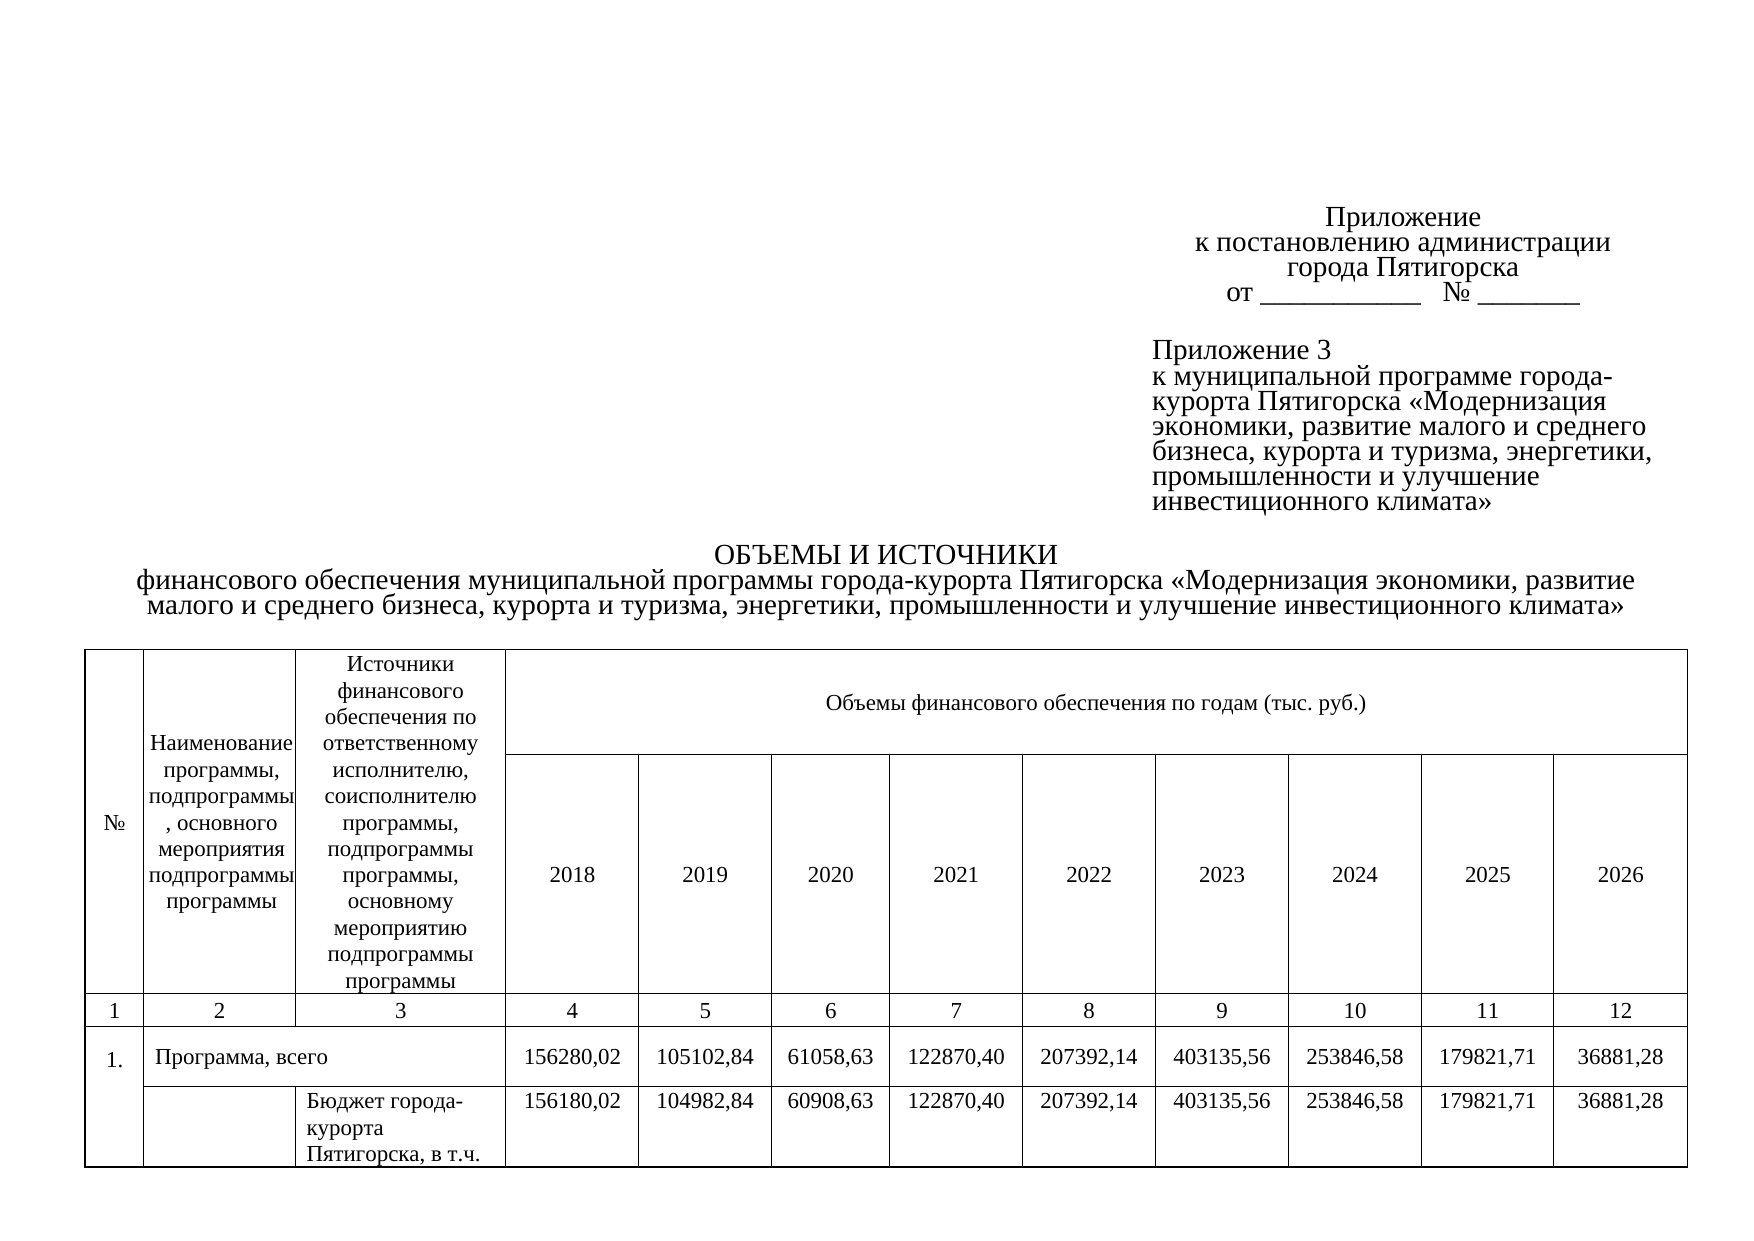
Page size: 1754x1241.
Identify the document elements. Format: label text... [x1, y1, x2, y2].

text к муниципальной программе города-курорта Пятигорска «Модернизация экономики, развитие малого и среднего бизнеса, курорта и туризма, энергетики, промышленности и улучшение инвестиционного климата» [1152, 365, 1654, 515]
table_cell 2023 [1156, 755, 1288, 993]
table_cell Объемы финансового обеспечения по годам (тыс. руб.) [506, 650, 1687, 754]
table_cell 2021 [890, 755, 1022, 993]
table_cell 179821,71 [1422, 1087, 1553, 1166]
table_cell 105102,84 [639, 1027, 771, 1086]
table_cell 1. [86, 1027, 143, 1166]
table_cell 2019 [639, 755, 771, 993]
table_cell 60908,63 [772, 1087, 889, 1166]
table_cell 207392,14 [1023, 1027, 1155, 1086]
table_cell 2 [144, 994, 295, 1026]
table_cell 403135,56 [1156, 1087, 1288, 1166]
table_cell 2025 [1422, 755, 1553, 993]
text от ___________ № _______ [1152, 282, 1654, 307]
table_cell 36881,28 [1554, 1027, 1687, 1086]
table_cell 253846,58 [1289, 1087, 1421, 1166]
table_cell 179821,71 [1422, 1027, 1553, 1086]
table_cell Бюджет города-курорта Пятигорска, в т.ч. [296, 1087, 505, 1166]
table_cell Наименование программы, подпрограммы, основного мероприятия подпрограммы программы [144, 650, 295, 993]
table_cell 253846,58 [1289, 1027, 1421, 1086]
table_cell 3 [296, 994, 505, 1026]
table_cell 122870,40 [890, 1027, 1022, 1086]
table_cell 36881,28 [1554, 1087, 1687, 1166]
table_cell 122870,40 [890, 1087, 1022, 1166]
text к постановлению администрации города Пятигорска [1152, 232, 1654, 282]
table_cell 403135,56 [1156, 1027, 1288, 1086]
table_cell 12 [1554, 994, 1687, 1026]
table_cell 6 [772, 994, 889, 1026]
table_cell 2024 [1289, 755, 1421, 993]
table_cell 9 [1156, 994, 1288, 1026]
table_cell 10 [1289, 994, 1421, 1026]
table_cell № [86, 650, 143, 993]
table_cell 104982,84 [639, 1087, 771, 1166]
table_cell Программа, всего [144, 1027, 505, 1086]
table_cell Источники финансового обеспечения по ответственному исполнителю, соисполнителю программы, подпрограммы программы, основному мероприятию подпрограммы программы [296, 650, 505, 993]
table_cell 5 [639, 994, 771, 1026]
table_cell 11 [1422, 994, 1553, 1026]
table_cell 8 [1023, 994, 1155, 1026]
table_cell 2018 [506, 755, 638, 993]
table_cell 4 [506, 994, 638, 1026]
table_cell 207392,14 [1023, 1087, 1155, 1166]
table_cell 1 [86, 994, 143, 1026]
table_header ОБЪЕМЫ И ИСТОЧНИКИ финансового обеспечения муниципальной программы города-курорта Пятигорска «Модернизация экономики, развитие малого и среднего бизнеса, курорта и туризма, энергетики, промышленности и улучшение инвестиционного климата» [85, 515, 1687, 649]
table_cell 7 [890, 994, 1022, 1026]
text Приложение [1152, 207, 1654, 232]
table_cell 2026 [1554, 755, 1687, 993]
text Приложение 3 [1152, 332, 1654, 365]
table_cell 2022 [1023, 755, 1155, 993]
table_cell 156180,02 [506, 1087, 638, 1166]
table_cell 2020 [772, 755, 889, 993]
table_cell 61058,63 [772, 1027, 889, 1086]
table_cell [144, 1087, 295, 1166]
table_cell 156280,02 [506, 1027, 638, 1086]
